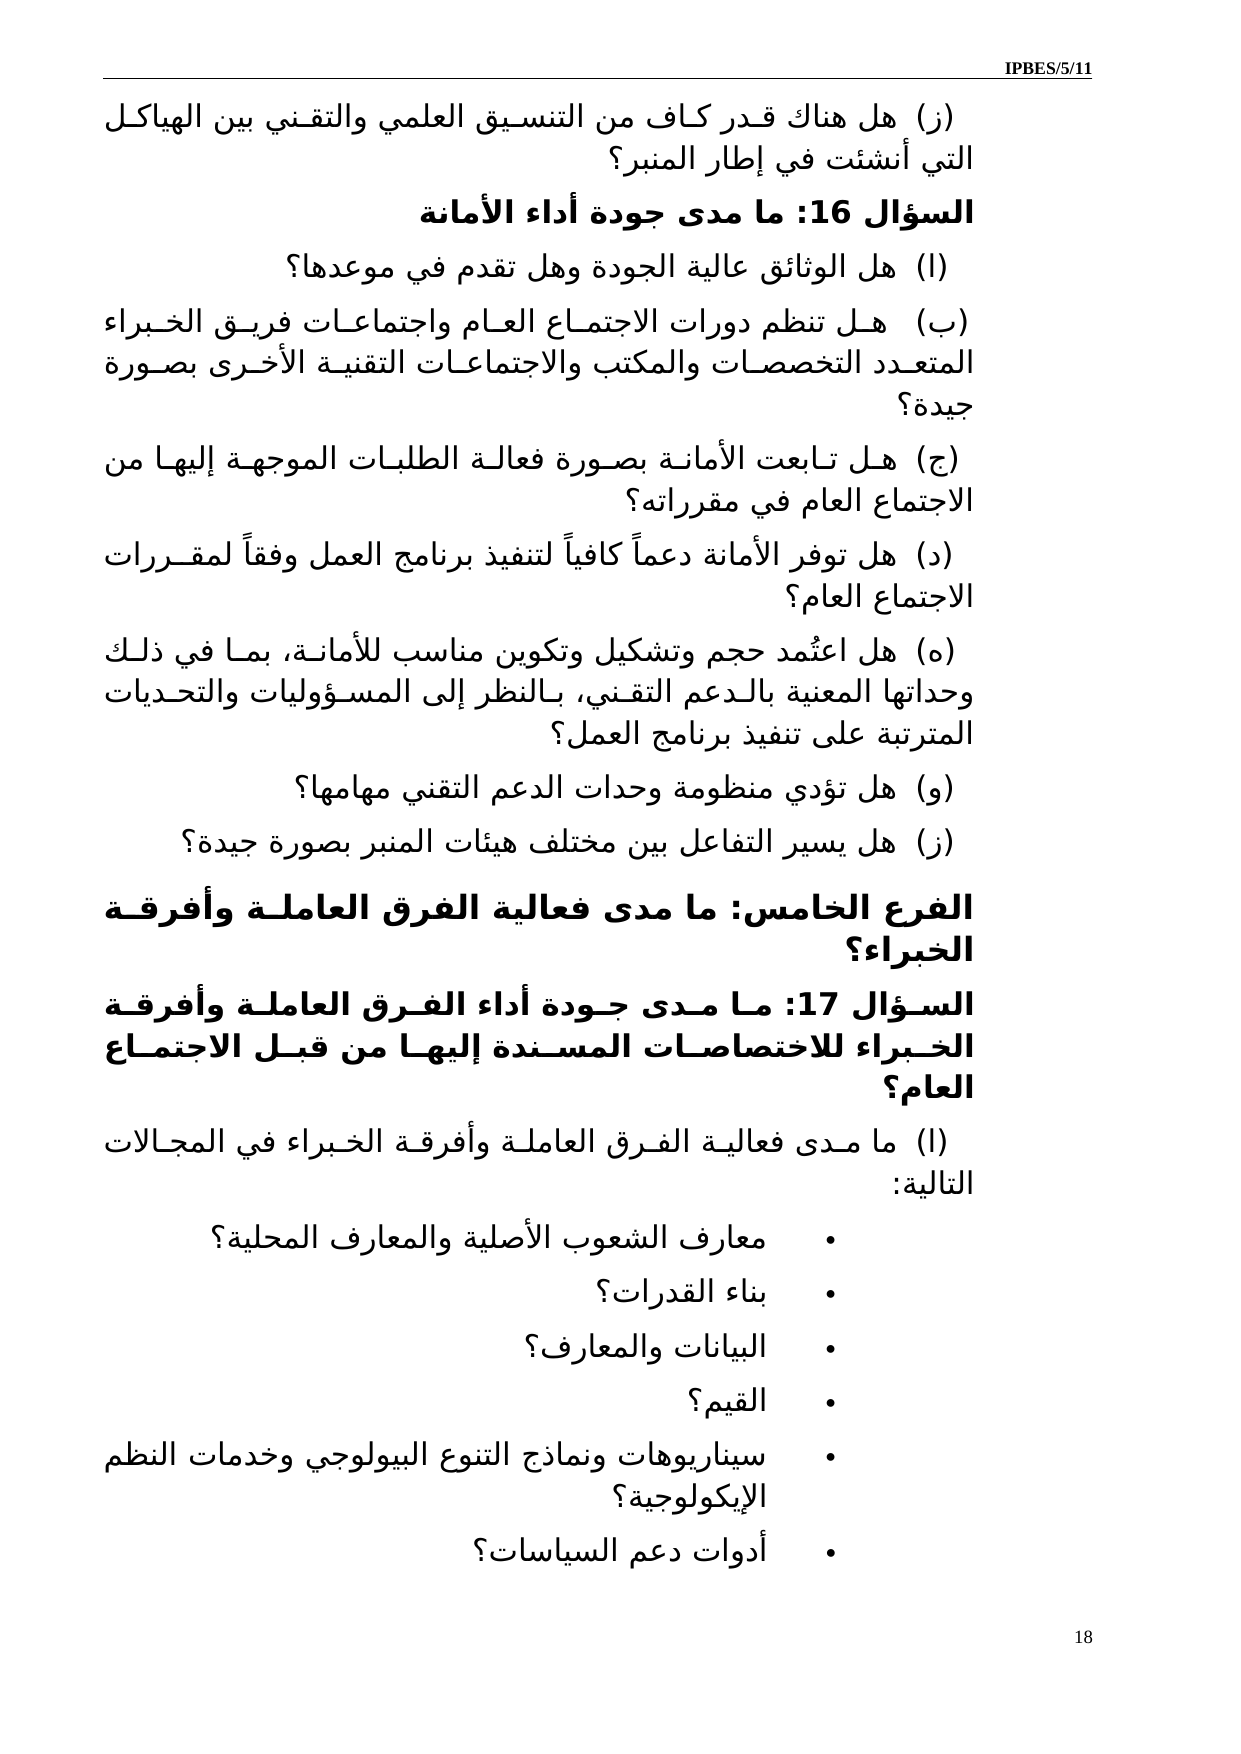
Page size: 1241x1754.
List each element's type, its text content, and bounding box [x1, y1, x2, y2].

list هل اعتُمد حجم وتشكيل وتكوين مناسب للأمانة، بما في ذلك وحداتها المعنية بالدعم التقني، بالنظر إلى المسؤوليات والتحديات المترتبة على تنفيذ برنامج العمل؟ [103, 628, 974, 753]
list هل تابعت الأمانة بصورة فعالة الطلبات الموجهة إليها من الاجتماع العام في مقرراته؟ [103, 436, 974, 519]
list هل يسير التفاعل بين مختلف هيئات المنبر بصورة جيدة؟ [103, 819, 974, 861]
list معارف الشعوب الأصلية والمعارف المحلية؟ [103, 1215, 827, 1257]
list هل هناك قدر كاف من التنسيق العلمي والتقني بين الهياكل التي أنشئت في إطار المنبر؟ [103, 94, 974, 178]
list هل توفر الأمانة دعماً كافياً لتنفيذ برنامج العمل وفقاً لمقررات الاجتماع العام؟ [103, 532, 974, 615]
list ما مدى فعالية الفرق العاملة وأفرقة الخبراء في المجالات التالية: [103, 1119, 974, 1203]
list هل الوثائق عالية الجودة وهل تقدم في موعدها؟ [103, 244, 974, 286]
list بناء القدرات؟ [103, 1269, 827, 1311]
text السؤال 17: ما مدى جودة أداء الفرق العاملة وأفرقة الخبراء للاختصاصات المسندة إليها من قبل الاجتماع العام؟ [103, 982, 974, 1107]
list القيم؟ [103, 1378, 827, 1419]
list سيناريوهات ونماذج التنوع البيولوجي وخدمات النظم الإيكولوجية؟ [103, 1432, 827, 1515]
text الفرع الخامس: ما مدى فعالية الفرق العاملة وأفرقة الخبراء؟ [103, 886, 974, 969]
list أدوات دعم السياسات؟ [103, 1528, 827, 1569]
text السؤال 16: ما مدى جودة أداء الأمانة [103, 190, 974, 232]
list هل تنظم دورات الاجتماع العام واجتماعات فريق الخبراء المتعدد التخصصات والمكتب والاجتماعات التقنية الأخرى بصورة جيدة؟ [103, 299, 974, 424]
list البيانات والمعارف؟ [103, 1324, 827, 1365]
list هل تؤدي منظومة وحدات الدعم التقني مهامها؟ [103, 765, 974, 807]
